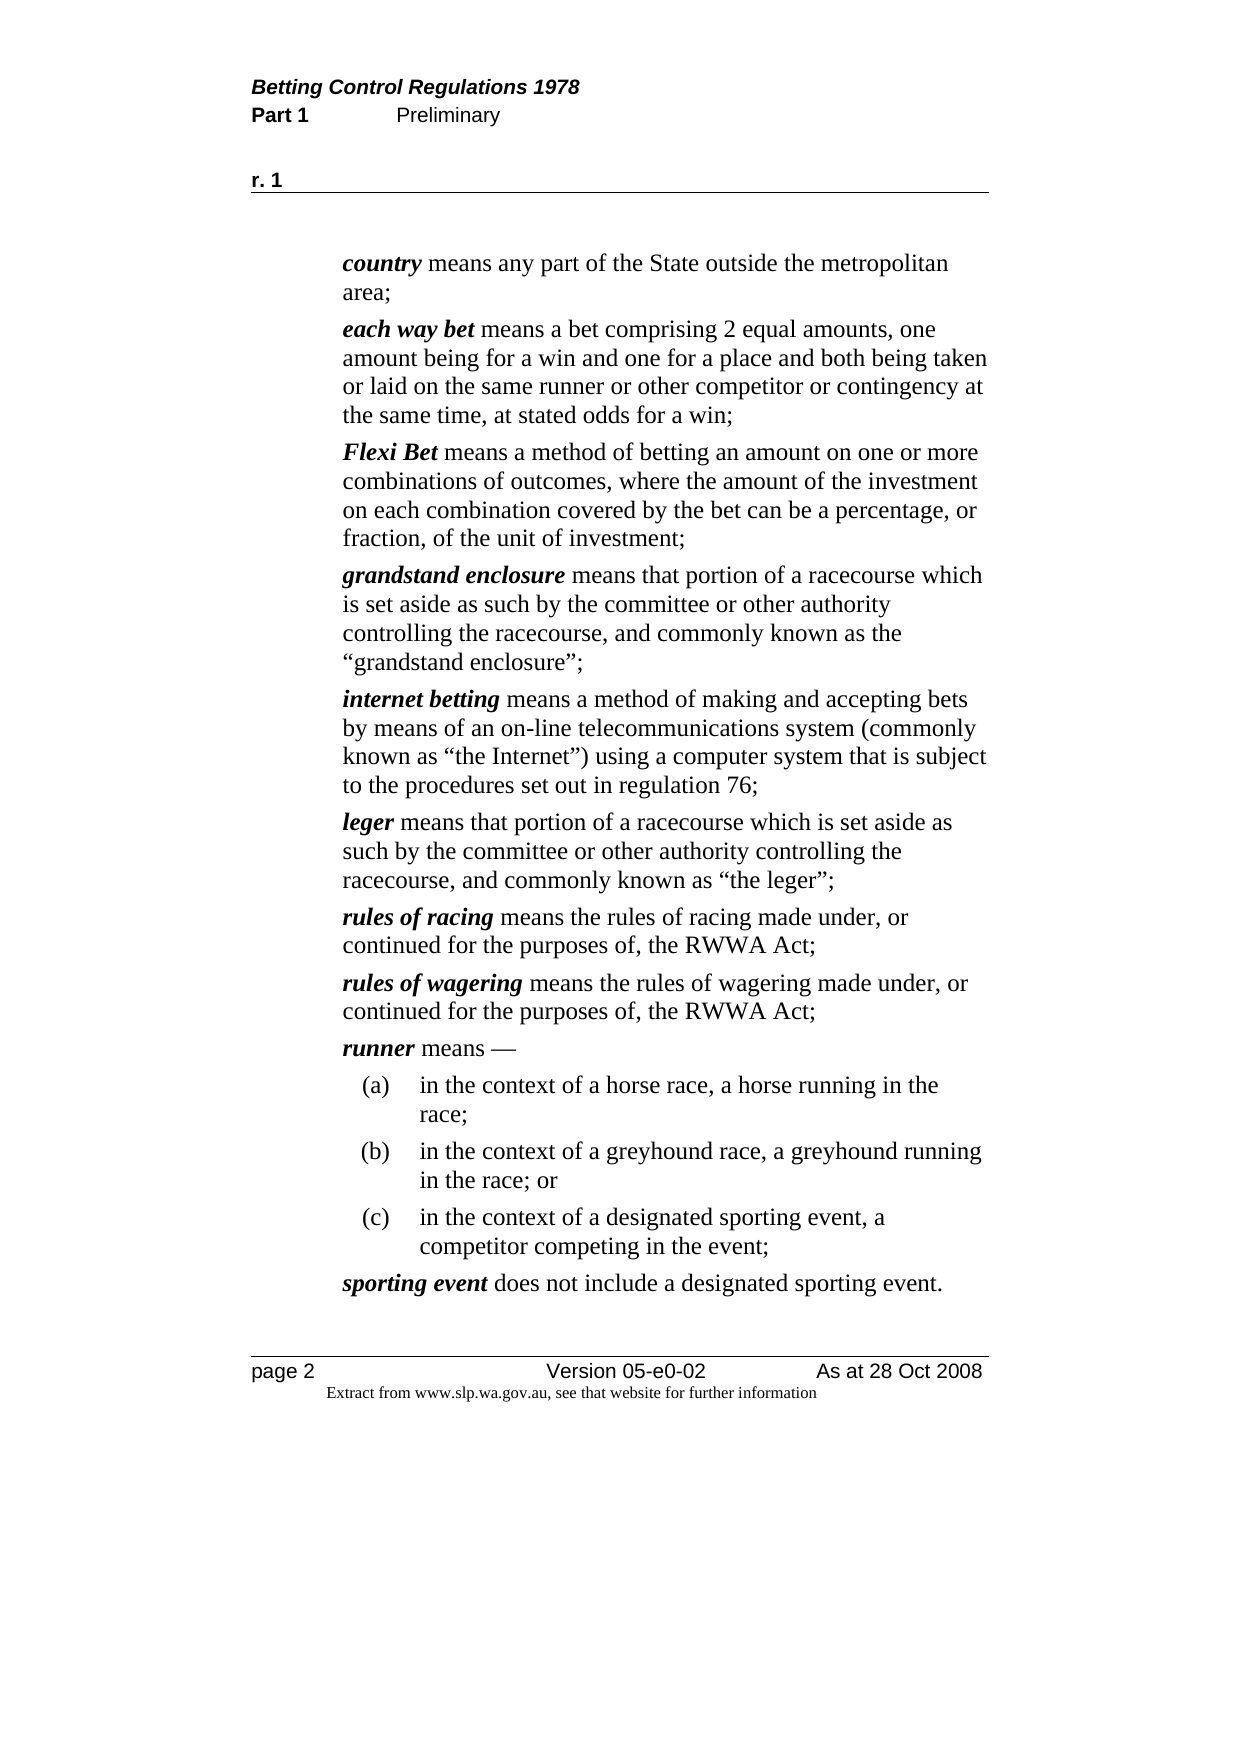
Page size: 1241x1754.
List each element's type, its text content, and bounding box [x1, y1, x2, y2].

text rules of racing means the rules of racing made under, or continued for the purposes of, the RWWA Act; [251, 902, 989, 959]
text leger means that portion of a racecourse which is set aside as such by the committee or other authority controlling the racecourse, and commonly known as “the leger”; [251, 807, 989, 893]
text internet betting means a method of making and accepting bets by means of an on-line telecommunications system (commonly known as “the Internet”) using a computer system that is subject to the procedures set out in regulation 76; [251, 684, 989, 799]
text (c) in the context of a designated sporting event, a competitor competing in the event; [251, 1202, 989, 1260]
text country means any part of the State outside the metropolitan area; [251, 248, 989, 306]
text (a) in the context of a horse race, a horse running in the race; [251, 1071, 989, 1128]
text rules of wagering means the rules of wagering made under, or continued for the purposes of, the RWWA Act; [251, 968, 989, 1025]
text runner means — [251, 1033, 989, 1062]
text sporting event does not include a designated sporting event. [251, 1268, 989, 1297]
text grandstand enclosure means that portion of a racecourse which is set aside as such by the committee or other authority controlling the racecourse, and commonly known as the “grandstand enclosure”; [251, 561, 989, 676]
text Flexi Bet means a method of betting an amount on one or more combinations of outcomes, where the amount of the investment on each combination covered by the bet can be a percentage, or fraction, of the unit of investment; [251, 437, 989, 552]
text (b) in the context of a greyhound race, a greyhound running in the race; or [251, 1136, 989, 1194]
text each way bet means a bet comprising 2 equal amounts, one amount being for a win and one for a place and both being taken or laid on the same runner or other competitor or contingency at the same time, at stated odds for a win; [251, 314, 989, 429]
